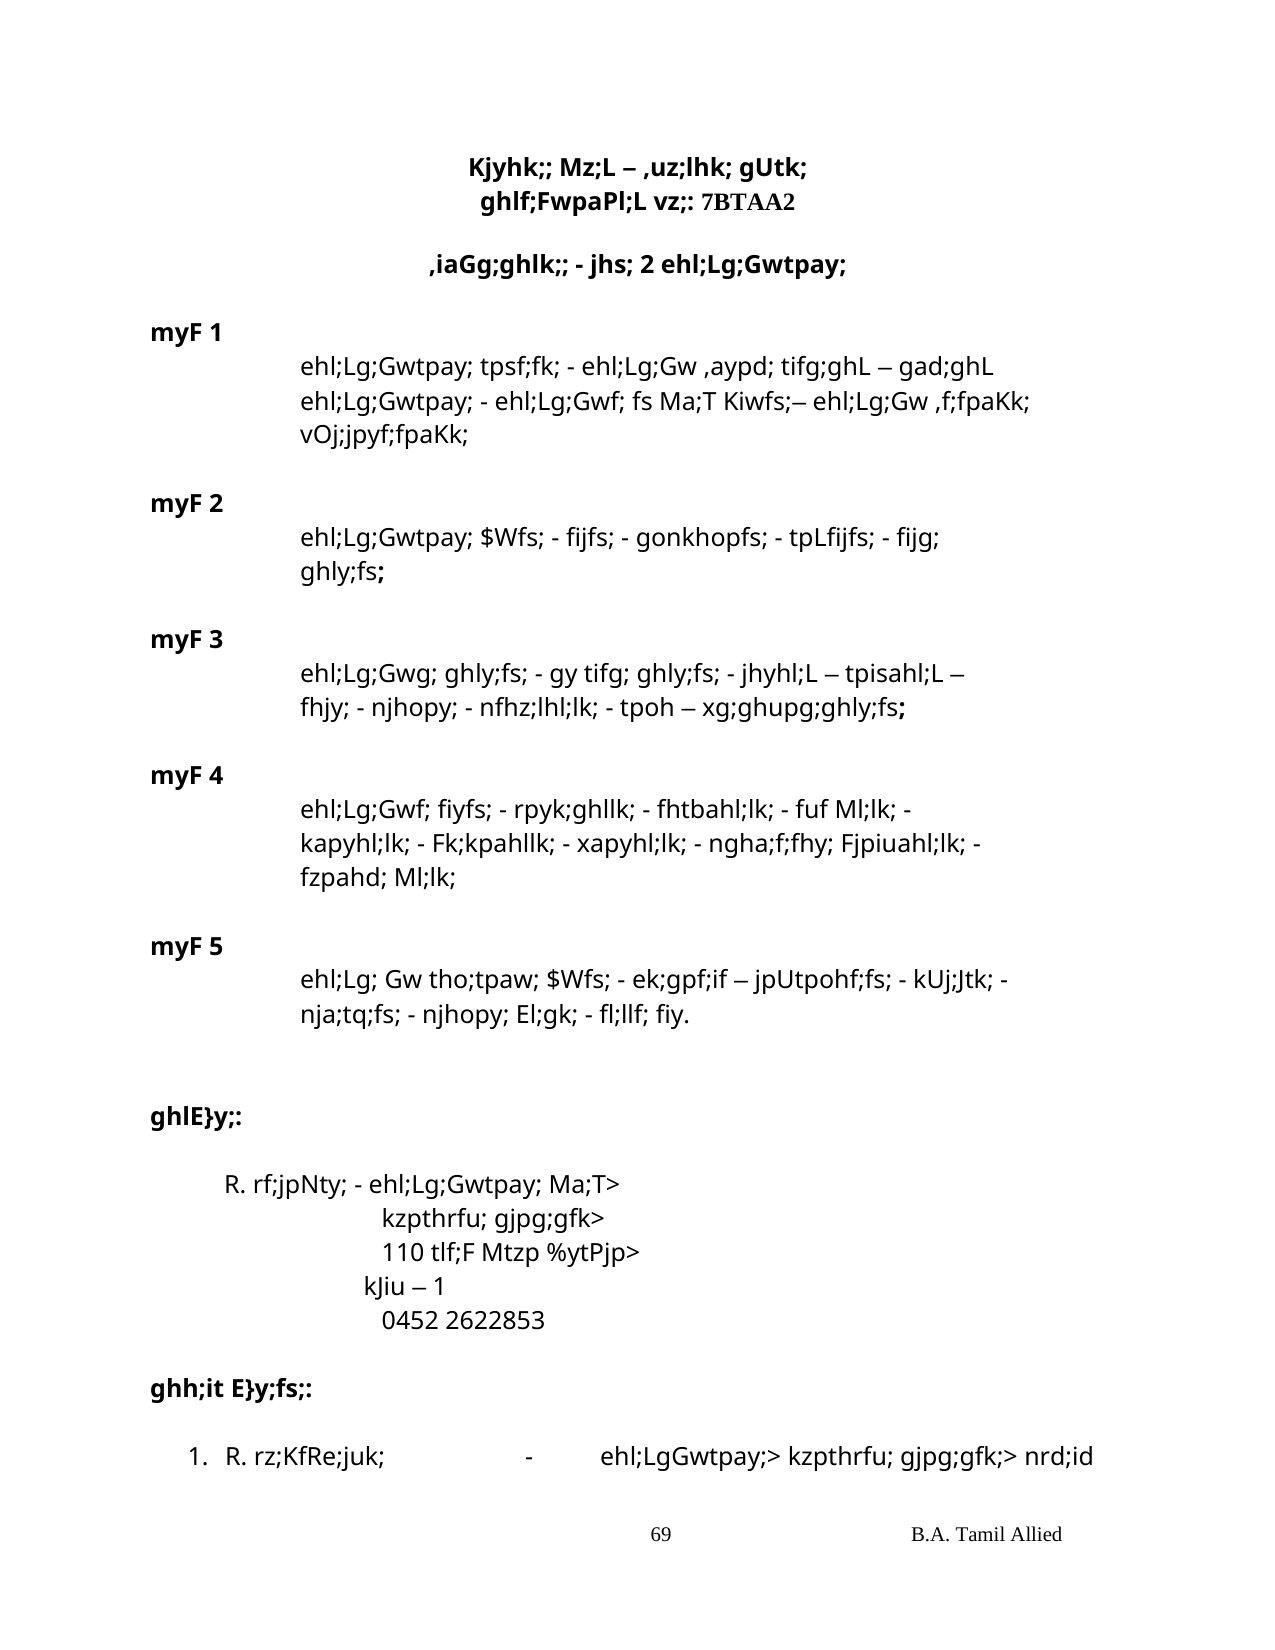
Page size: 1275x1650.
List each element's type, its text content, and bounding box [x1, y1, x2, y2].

text ehl;Lg;Gwg; ghly;fs; - gy tifg; ghly;fs; - jhyhl;L – tpisahl;L – [150, 656, 1125, 690]
text ghh;it E}y;fs;: [150, 1371, 1125, 1405]
text ehl;Lg; Gw tho;tpaw; $Wfs; - ek;gpf;if – jpUtpohf;fs; - kUj;Jtk; - [150, 962, 1125, 996]
text myF 5 [150, 928, 1125, 962]
text vOj;jpyf;fpaKk; [150, 417, 1125, 451]
text kJiu – 1 [150, 1269, 1125, 1303]
text fzpahd; Ml;lk; [150, 860, 1125, 894]
text myF 1 [150, 315, 1125, 349]
text myF 4 [150, 758, 1125, 792]
text kapyhl;lk; - Fk;kpahllk; - xapyhl;lk; - ngha;f;fhy; Fjpiuahl;lk; - [150, 826, 1125, 860]
text kzpthrfu; gjpg;gfk> [150, 1201, 1125, 1235]
text Kjyhk;; Mz;L – ,uz;lhk; gUtk; [150, 150, 1125, 184]
text ,iaGg;ghlk;; - jhs; 2 ehl;Lg;Gwtpay; [150, 247, 1125, 281]
text R. rf;jpNty; - ehl;Lg;Gwtpay; Ma;T> [150, 1167, 1125, 1201]
text 0452 2622853 [150, 1303, 1125, 1337]
text ehl;Lg;Gwtpay; - ehl;Lg;Gwf; fs Ma;T Kiwfs;– ehl;Lg;Gw ,f;fpaKk; [150, 383, 1125, 417]
text ghlE}y;: [150, 1098, 1125, 1132]
text myF 2 [150, 485, 1125, 519]
text ehl;Lg;Gwf; fiyfs; - rpyk;ghllk; - fhtbahl;lk; - fuf Ml;lk; - [150, 792, 1125, 826]
list R. rz;KfRe;juk; - ehl;LgGwtpay;> kzpthrfu; gjpg;gfk;> nrd;id [187, 1439, 1125, 1473]
text 110 tlf;F Mtzp %ytPjp> [150, 1235, 1125, 1269]
text ehl;Lg;Gwtpay; tpsf;fk; - ehl;Lg;Gw ,aypd; tifg;ghL – gad;ghL [150, 349, 1125, 383]
text myF 3 [150, 622, 1125, 656]
text nja;tq;fs; - njhopy; El;gk; - fl;llf; fiy. [150, 996, 1125, 1030]
text fhjy; - njhopy; - nfhz;lhl;lk; - tpoh – xg;ghupg;ghly;fs; [150, 690, 1125, 724]
text ehl;Lg;Gwtpay; $Wfs; - fijfs; - gonkhopfs; - tpLfijfs; - fijg; [150, 519, 1125, 553]
text ghlf;FwpaPl;L vz;: 7BTAA2 [150, 184, 1125, 218]
text ghly;fs; [150, 553, 1125, 587]
